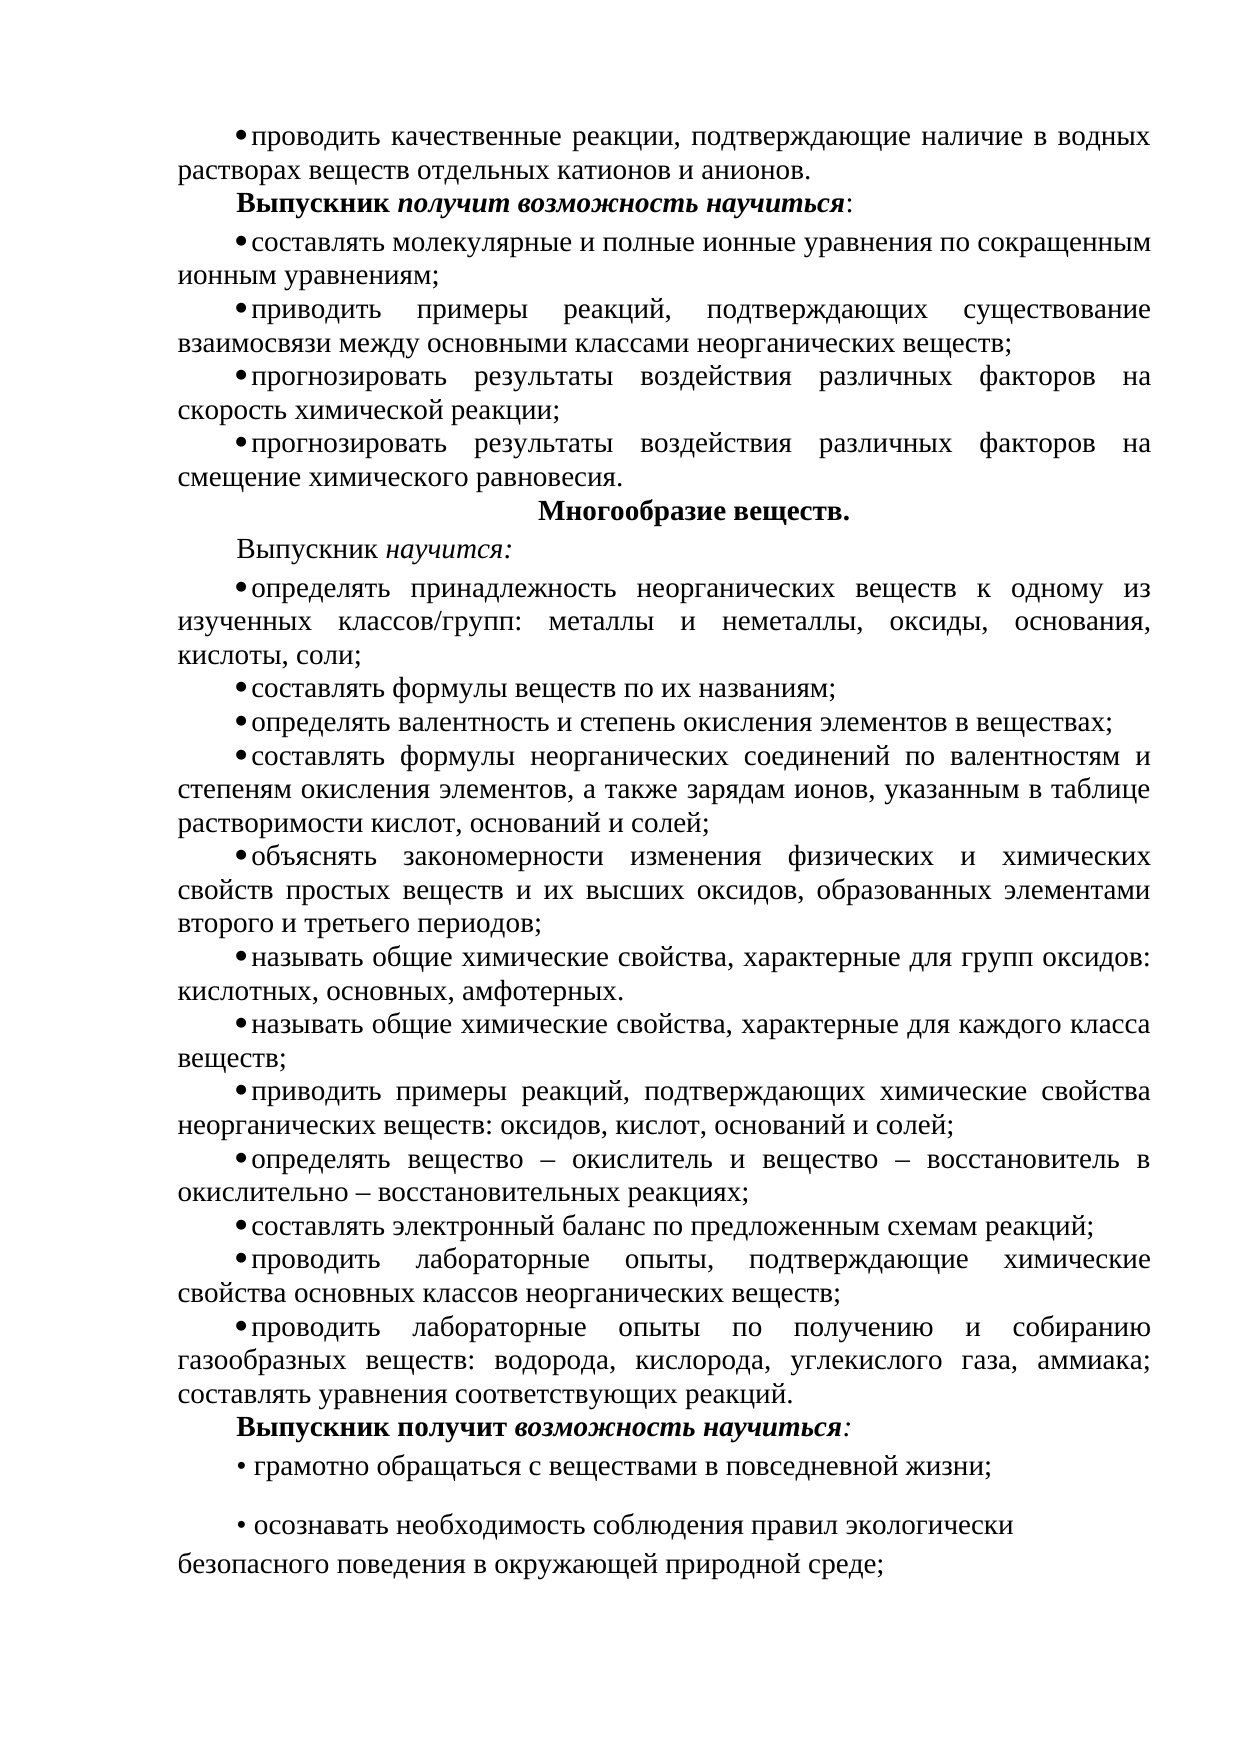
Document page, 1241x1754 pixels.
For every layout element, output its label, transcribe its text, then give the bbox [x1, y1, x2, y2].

list составлять молекулярные и полные ионные уравнения по сокращенным ионным уравнениям; [177, 224, 1152, 291]
list приводить примеры реакций, подтверждающих химические свойства неорганических веществ: оксидов, кислот, оснований и солей; [177, 1073, 1152, 1141]
text • грамотно обращаться с веществами в повседневной жизни; [177, 1448, 1152, 1482]
list определять валентность и степень окисления элементов в веществах; [177, 704, 1152, 738]
text Выпускник получит возможность научиться: [177, 1409, 1152, 1443]
list составлять формулы веществ по их названиям; [177, 670, 1152, 704]
list прогнозировать результаты воздействия различных факторов на скорость химической реакции; [177, 358, 1152, 425]
list объяснять закономерности изменения физических и химических свойств простых веществ и их высших оксидов, образованных элементами второго и третьего периодов; [177, 838, 1152, 939]
text Выпускник научится: [177, 531, 1152, 565]
list проводить лабораторные опыты по получению и собиранию газообразных веществ: водорода, кислорода, углекислого газа, аммиака; составлять уравнения соответствующих реакций. [177, 1309, 1152, 1409]
list составлять электронный баланс по предложенным схемам реакций; [177, 1208, 1152, 1242]
list называть общие химические свойства, характерные для каждого класса веществ; [177, 1006, 1152, 1073]
list определять принадлежность неорганических веществ к одному из изученных классов/групп: металлы и неметаллы, оксиды, основания, кислоты, соли; [177, 570, 1152, 670]
list прогнозировать результаты воздействия различных факторов на смещение химического равновесия. [177, 425, 1152, 493]
list приводить примеры реакций, подтверждающих существование взаимосвязи между основными классами неорганических веществ; [177, 291, 1152, 358]
list проводить лабораторные опыты, подтверждающие химические свойства основных классов неорганических веществ; [177, 1242, 1152, 1309]
text • осознавать необходимость соблюдения правил экологически безопасного поведения в окружающей природной среде; [177, 1507, 1152, 1579]
list называть общие химические свойства, характерные для групп оксидов: кислотных, основных, амфотерных. [177, 939, 1152, 1006]
list проводить качественные реакции, подтверждающие наличие в водных растворах веществ отдельных катионов и анионов. [177, 118, 1152, 185]
list составлять формулы неорганических соединений по валентностям и степеням окисления элементов, а также зарядам ионов, указанным в таблице растворимости кислот, оснований и солей; [177, 738, 1152, 838]
text Многообразие веществ. [177, 493, 1152, 526]
list определять вещество – окислитель и вещество – восстановитель в окислительно – восстановительных реакциях; [177, 1141, 1152, 1208]
text Выпускник получит возможность научиться: [177, 185, 1152, 219]
